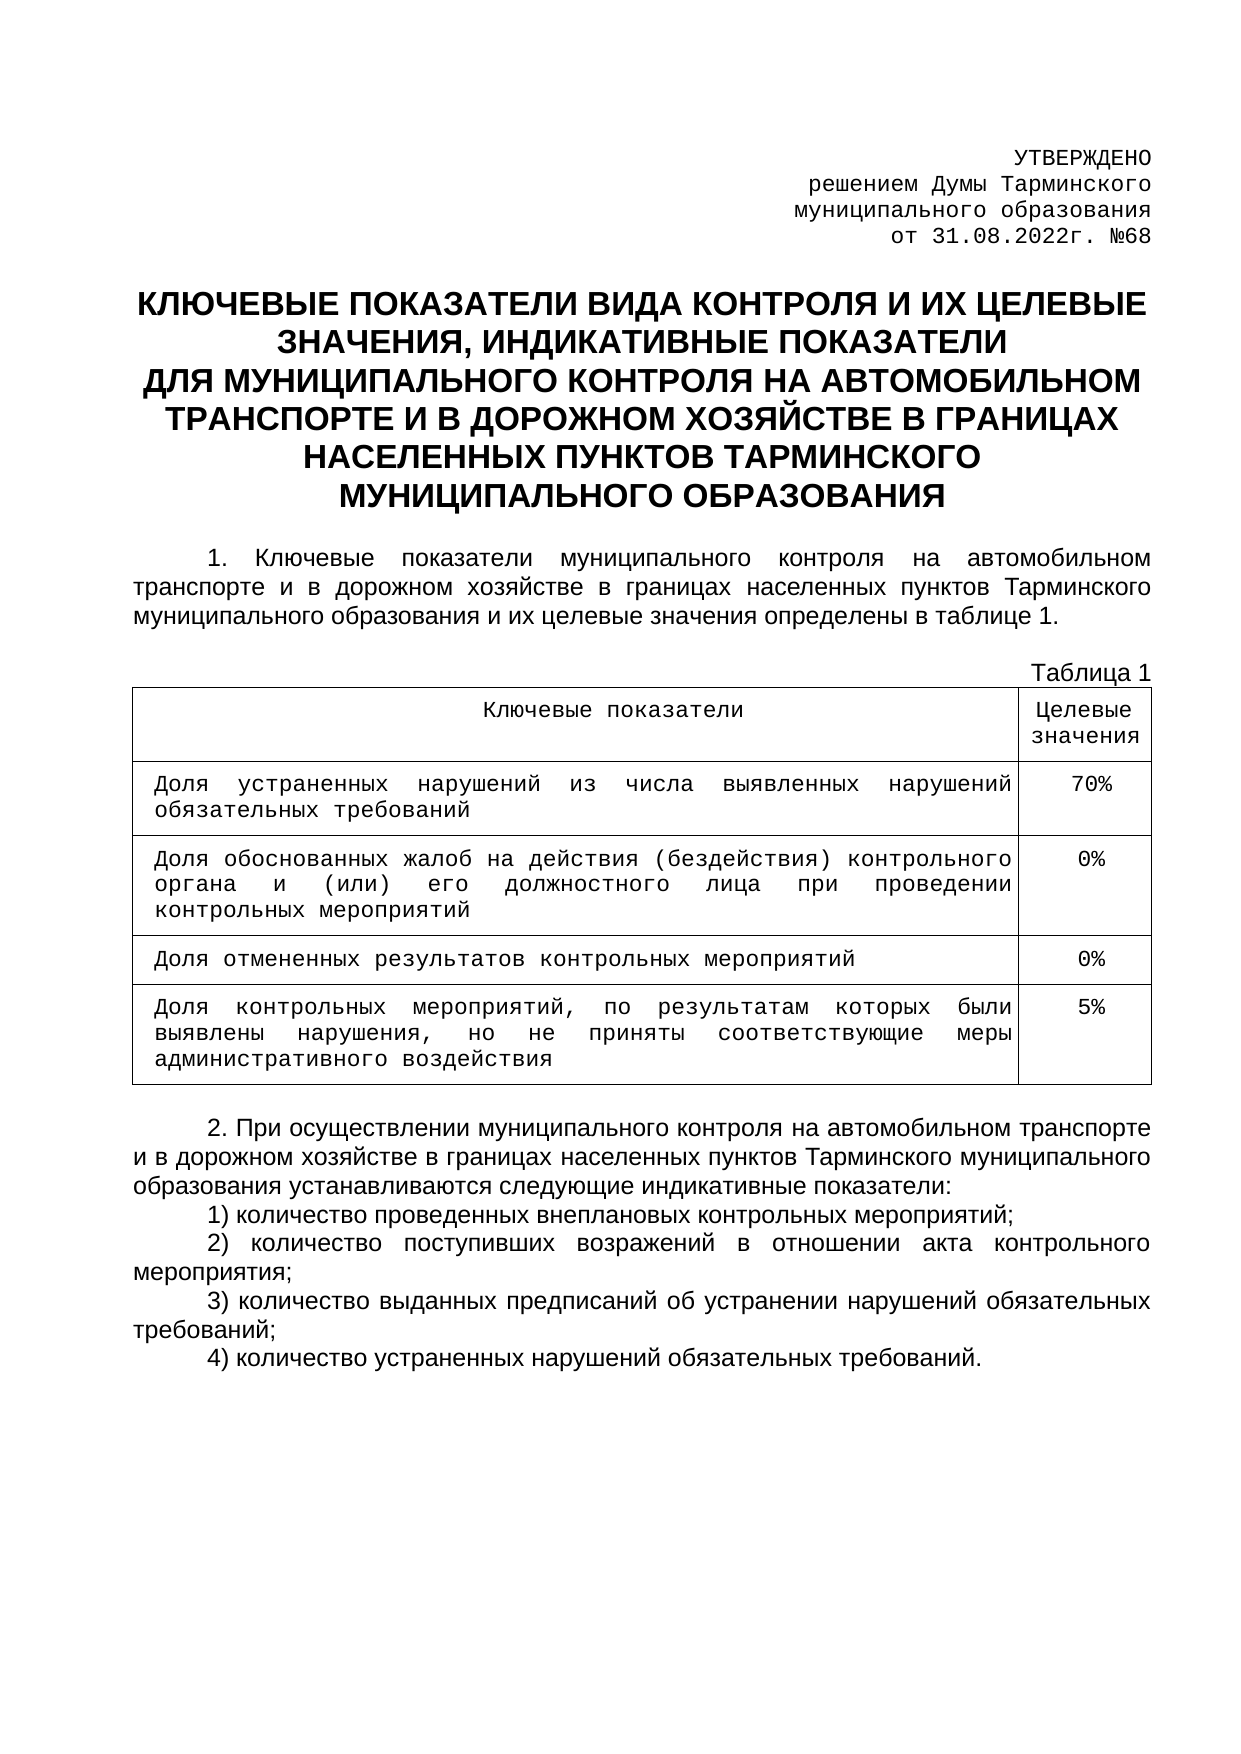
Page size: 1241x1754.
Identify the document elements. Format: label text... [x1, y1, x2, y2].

title КЛЮЧЕВЫЕ ПОКАЗАТЕЛИ ВИДА КОНТРОЛЯ И ИХ ЦЕЛЕВЫЕ ЗНАЧЕНИЯ, ИНДИКАТИВНЫЕ ПОКАЗАТЕЛИ [133, 284, 1152, 361]
text 1. Ключевые показатели муниципального контроля на автомобильном транспорте и в дорожном хозяйстве в границах населенных пунктов Тарминского муниципального образования и их целевые значения определены в таблице 1. [133, 543, 1152, 629]
text от 31.08.2022г. №68 [133, 224, 1152, 250]
text 2. При осуществлении муниципального контроля на автомобильном транспорте и в дорожном хозяйстве в границах населенных пунктов Тарминского муниципального образования устанавливаются следующие индикативные показатели: [133, 1113, 1152, 1200]
table_cell 0% [1019, 836, 1151, 935]
text 2) количество поступивших возражений в отношении акта контрольного мероприятия; [133, 1228, 1152, 1286]
table_cell Доля отмененных результатов контрольных мероприятий [133, 936, 1018, 983]
text 4) количество устраненных нарушений обязательных требований. [133, 1343, 1152, 1372]
table_cell 0% [1019, 936, 1151, 983]
table_cell Доля устраненных нарушений из числа выявленных нарушений обязательных требований [133, 762, 1018, 835]
text УТВЕРЖДЕНО [133, 146, 1152, 172]
table_cell Доля обоснованных жалоб на действия (бездействия) контрольного органа и (или) его должностного лица при проведении контрольных мероприятий [133, 836, 1018, 935]
text 1) количество проведенных внеплановых контрольных мероприятий; [133, 1200, 1152, 1228]
table_cell 5% [1019, 985, 1151, 1084]
text Таблица 1 [133, 658, 1152, 687]
table_cell 70% [1019, 762, 1151, 835]
text 3) количество выданных предписаний об устранении нарушений обязательных требований; [133, 1286, 1152, 1343]
text муниципального образования [133, 198, 1152, 224]
table_header Целевые значения [1019, 688, 1151, 761]
table_header Ключевые показатели [133, 688, 1018, 761]
table_cell Доля контрольных мероприятий, по результатам которых были выявлены нарушения, но не приняты соответствующие меры административного воздействия [133, 985, 1018, 1084]
title ДЛЯ МУНИЦИПАЛЬНОГО КОНТРОЛЯ НА АВТОМОБИЛЬНОМ ТРАНСПОРТЕ И В ДОРОЖНОМ ХОЗЯЙСТВЕ В ГРАНИЦАХ НАСЕЛЕННЫХ ПУНКТОВ ТАРМИНСКОГО МУНИЦИПАЛЬНОГО ОБРАЗОВАНИЯ [133, 361, 1152, 514]
text решением Думы Тарминского [133, 172, 1152, 198]
